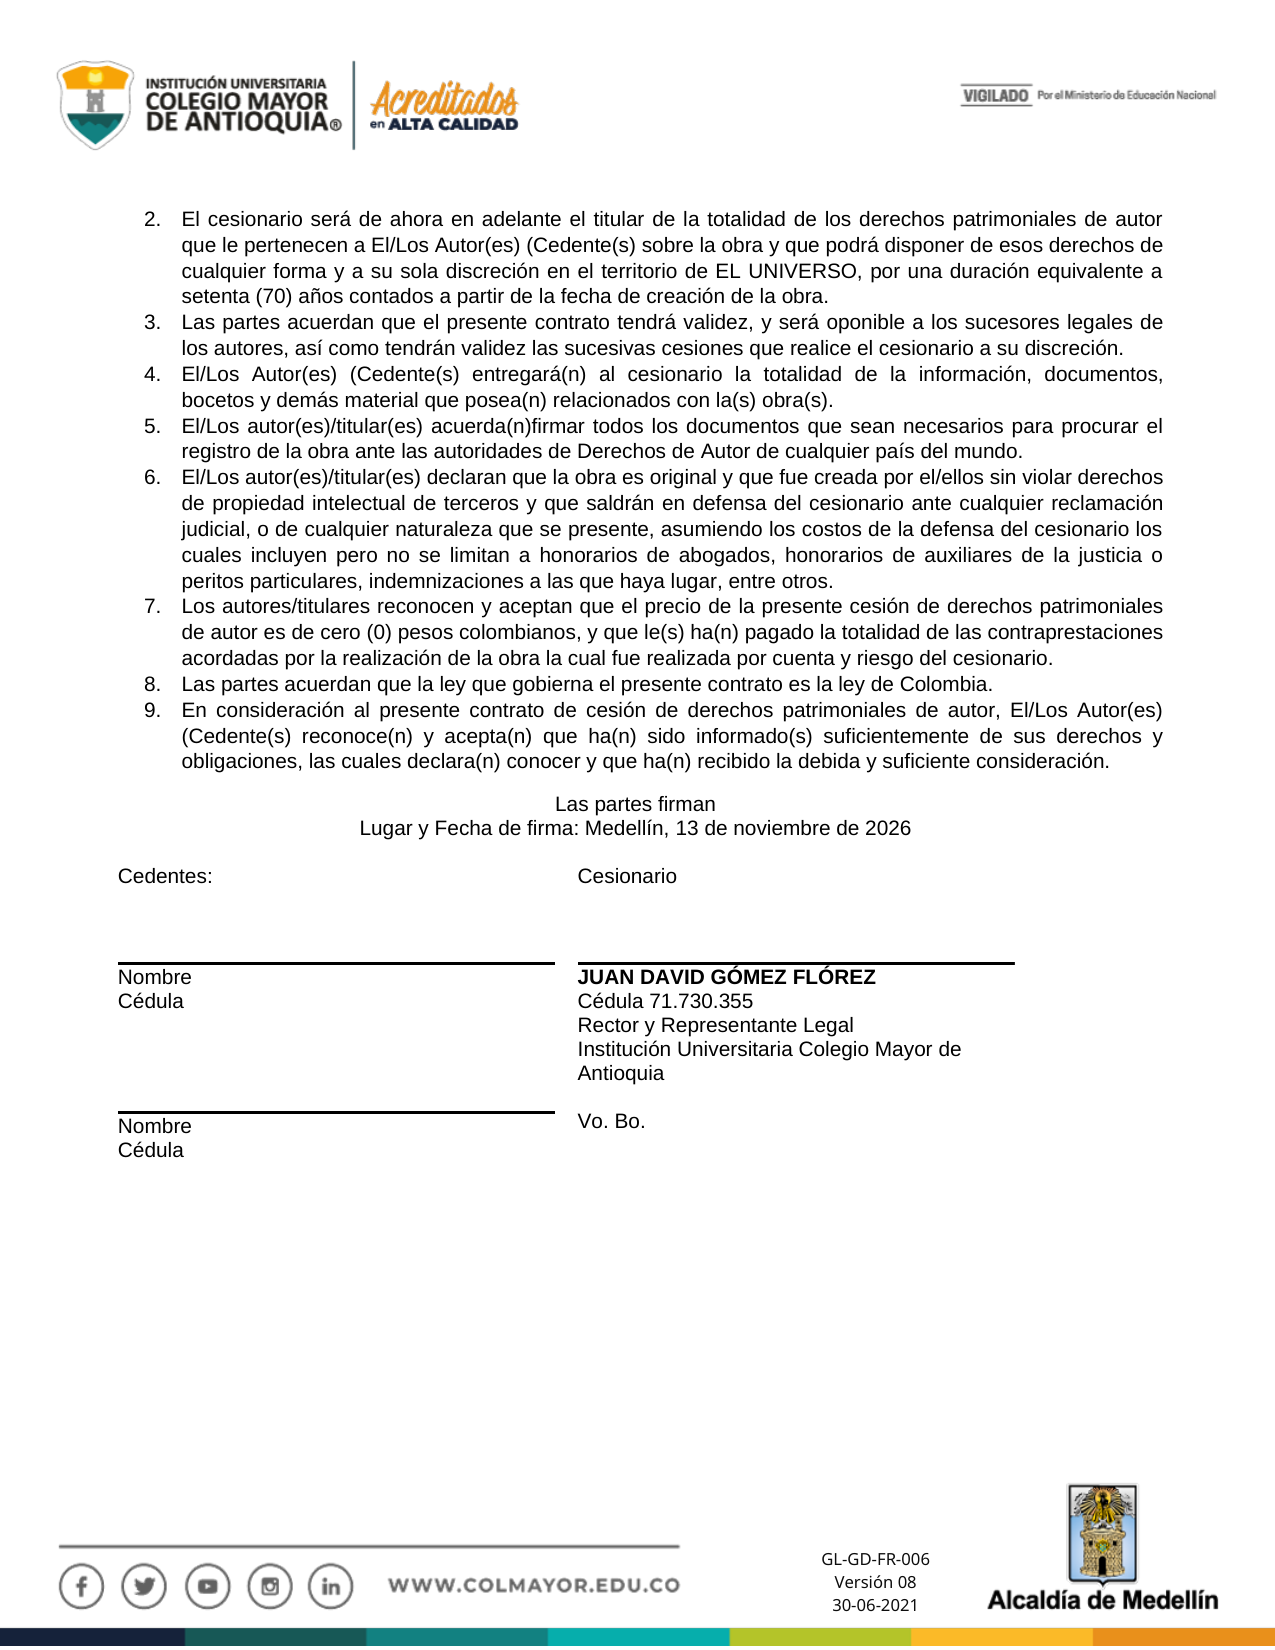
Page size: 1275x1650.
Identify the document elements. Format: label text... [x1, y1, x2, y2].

table_header Cesionario JUAN DAVID GÓMEZ FLÓREZ Cédula 71.730.355 Rector y Representante Legal Institución Universitaria Colegio Mayor de Antioquia Vo. Bo. [566, 864, 1026, 1195]
list Las partes acuerdan que el presente contrato tendrá validez, y será oponible a los sucesores legales de los autores, así como tendrán validez las sucesivas cesiones que realice el cesionario a su discreción. [144, 310, 1164, 360]
table_header Cedentes: Nombre Cédula Nombre Cédula [106, 864, 566, 1195]
text Lugar y Fecha de firma: Medellín, 27 de abril de 2022 [106, 816, 1164, 840]
picture [0, 1457, 1275, 1646]
list El cesionario será de ahora en adelante el titular de la totalidad de los derechos patrimoniales de autor que le pertenecen a El/Los Autor(es) (Cedente(s) sobre la obra y que podrá disponer de esos derechos de cualquier forma y a su sola discreción en el territorio de EL UNIVERSO, por una duración equivalente a setenta (70) años contados a partir de la fecha de creación de la obra. [144, 207, 1164, 308]
list El/Los Autor(es) (Cedente(s) entregará(n) al cesionario la totalidad de la información, documentos, bocetos y demás material que posea(n) relacionados con la(s) obra(s). [144, 362, 1164, 412]
list Las partes acuerdan que la ley que gobierna el presente contrato es la ley de Colombia. [144, 672, 1164, 696]
list El/Los autor(es)/titular(es) declaran que la obra es original y que fue creada por el/ellos sin violar derechos de propiedad intelectual de terceros y que saldrán en defensa del cesionario ante cualquier reclamación judicial, o de cualquier naturaleza que se presente, asumiendo los costos de la defensa del cesionario los cuales incluyen pero no se limitan a honorarios de abogados, honorarios de auxiliares de la justicia o peritos particulares, indemnizaciones a las que haya lugar, entre otros. [144, 465, 1164, 592]
picture [0, 1, 1273, 156]
text Las partes firman [106, 792, 1164, 816]
list El/Los autor(es)/titular(es) acuerda(n)firmar todos los documentos que sean necesarios para procurar el registro de la obra ante las autoridades de Derechos de Autor de cualquier país del mundo. [144, 413, 1164, 463]
list Los autores/titulares reconocen y aceptan que el precio de la presente cesión de derechos patrimoniales de autor es de cero (0) pesos colombianos, y que le(s) ha(n) pagado la totalidad de las contraprestaciones acordadas por la realización de la obra la cual fue realizada por cuenta y riesgo del cesionario. [144, 594, 1164, 670]
list En consideración al presente contrato de cesión de derechos patrimoniales de autor, El/Los Autor(es) (Cedente(s) reconoce(n) y acepta(n) que ha(n) sido informado(s) suficientemente de sus derechos y obligaciones, las cuales declara(n) conocer y que ha(n) recibido la debida y suficiente consideración. [144, 698, 1164, 773]
